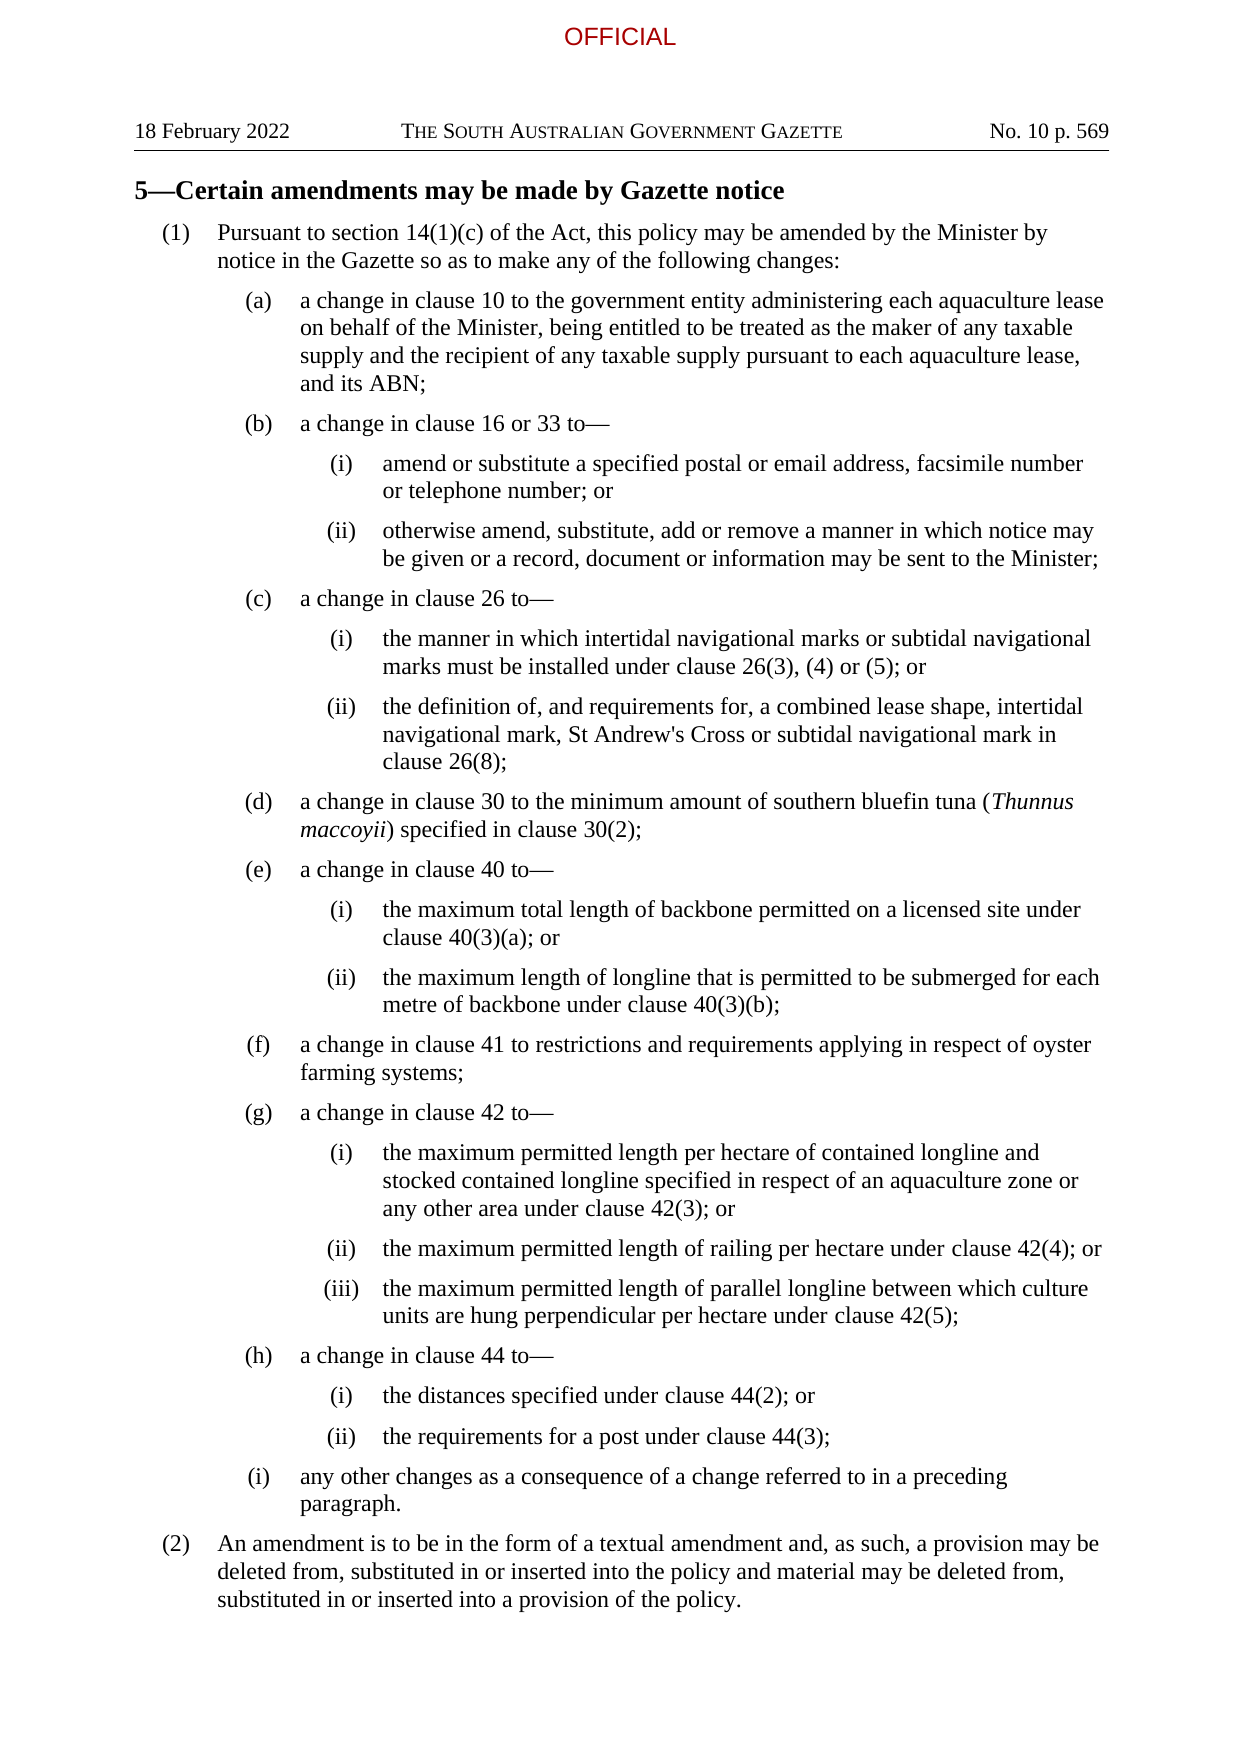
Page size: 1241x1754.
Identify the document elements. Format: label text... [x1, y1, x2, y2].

text 5—Certain amendments may be made by Gazette notice [134, 174, 1109, 206]
text (i) the manner in which intertidal navigational marks or subtidal navigational marks must be installed under clause 26(3), (4) or (5); or [300, 624, 1109, 679]
text (e) a change in clause 40 to— [217, 855, 1109, 883]
text (ii) the maximum permitted length of railing per hectare under clause 42(4); or [300, 1234, 1109, 1261]
text (i) amend or substitute a specified postal or email address, facsimile number or telephone number; or [300, 449, 1109, 504]
text (h) a change in clause 44 to— [217, 1341, 1109, 1369]
text (i) any other changes as a consequence of a change referred to in a preceding paragraph. [217, 1462, 1109, 1517]
text (2) An amendment is to be in the form of a textual amendment and, as such, a provision may be deleted from, substituted in or inserted into the policy and material may be deleted from, substituted in or inserted into a provision of the policy. [134, 1529, 1109, 1612]
text (ii) the maximum length of longline that is permitted to be submerged for each metre of backbone under clause 40(3)(b); [300, 963, 1109, 1018]
text (g) a change in clause 42 to— [217, 1098, 1109, 1126]
text (a) a change in clause 10 to the government entity administering each aquaculture lease on behalf of the Minister, being entitled to be treated as the maker of any taxable supply and the recipient of any taxable supply pursuant to each aquaculture lease, and its ABN; [217, 286, 1109, 396]
text (ii) the definition of, and requirements for, a combined lease shape, intertidal navigational mark, St Andrew's Cross or subtidal navigational mark in clause 26(8); [300, 692, 1109, 775]
text (1) Pursuant to section 14(1)(c) of the Act, this policy may be amended by the Minister by notice in the Gazette so as to make any of the following changes: [134, 218, 1109, 273]
text (f) a change in clause 41 to restrictions and requirements applying in respect of oyster farming systems; [217, 1031, 1109, 1086]
text (i) the distances specified under clause 44(2); or [300, 1382, 1109, 1409]
text (i) the maximum total length of backbone permitted on a licensed site under clause 40(3)(a); or [300, 895, 1109, 950]
text (b) a change in clause 16 or 33 to— [217, 409, 1109, 436]
text (iii) the maximum permitted length of parallel longline between which culture units are hung perpendicular per hectare under clause 42(5); [300, 1274, 1109, 1329]
text (d) a change in clause 30 to the minimum amount of southern bluefin tuna (Thunnus maccoyii) specified in clause 30(2); [217, 787, 1109, 842]
text (ii) the requirements for a post under clause 44(3); [300, 1422, 1109, 1449]
text (c) a change in clause 26 to— [217, 584, 1109, 612]
text (i) the maximum permitted length per hectare of contained longline and stocked contained longline specified in respect of an aquaculture zone or any other area under clause 42(3); or [300, 1138, 1109, 1221]
text (ii) otherwise amend, substitute, add or remove a manner in which notice may be given or a record, document or information may be sent to the Minister; [300, 516, 1109, 572]
